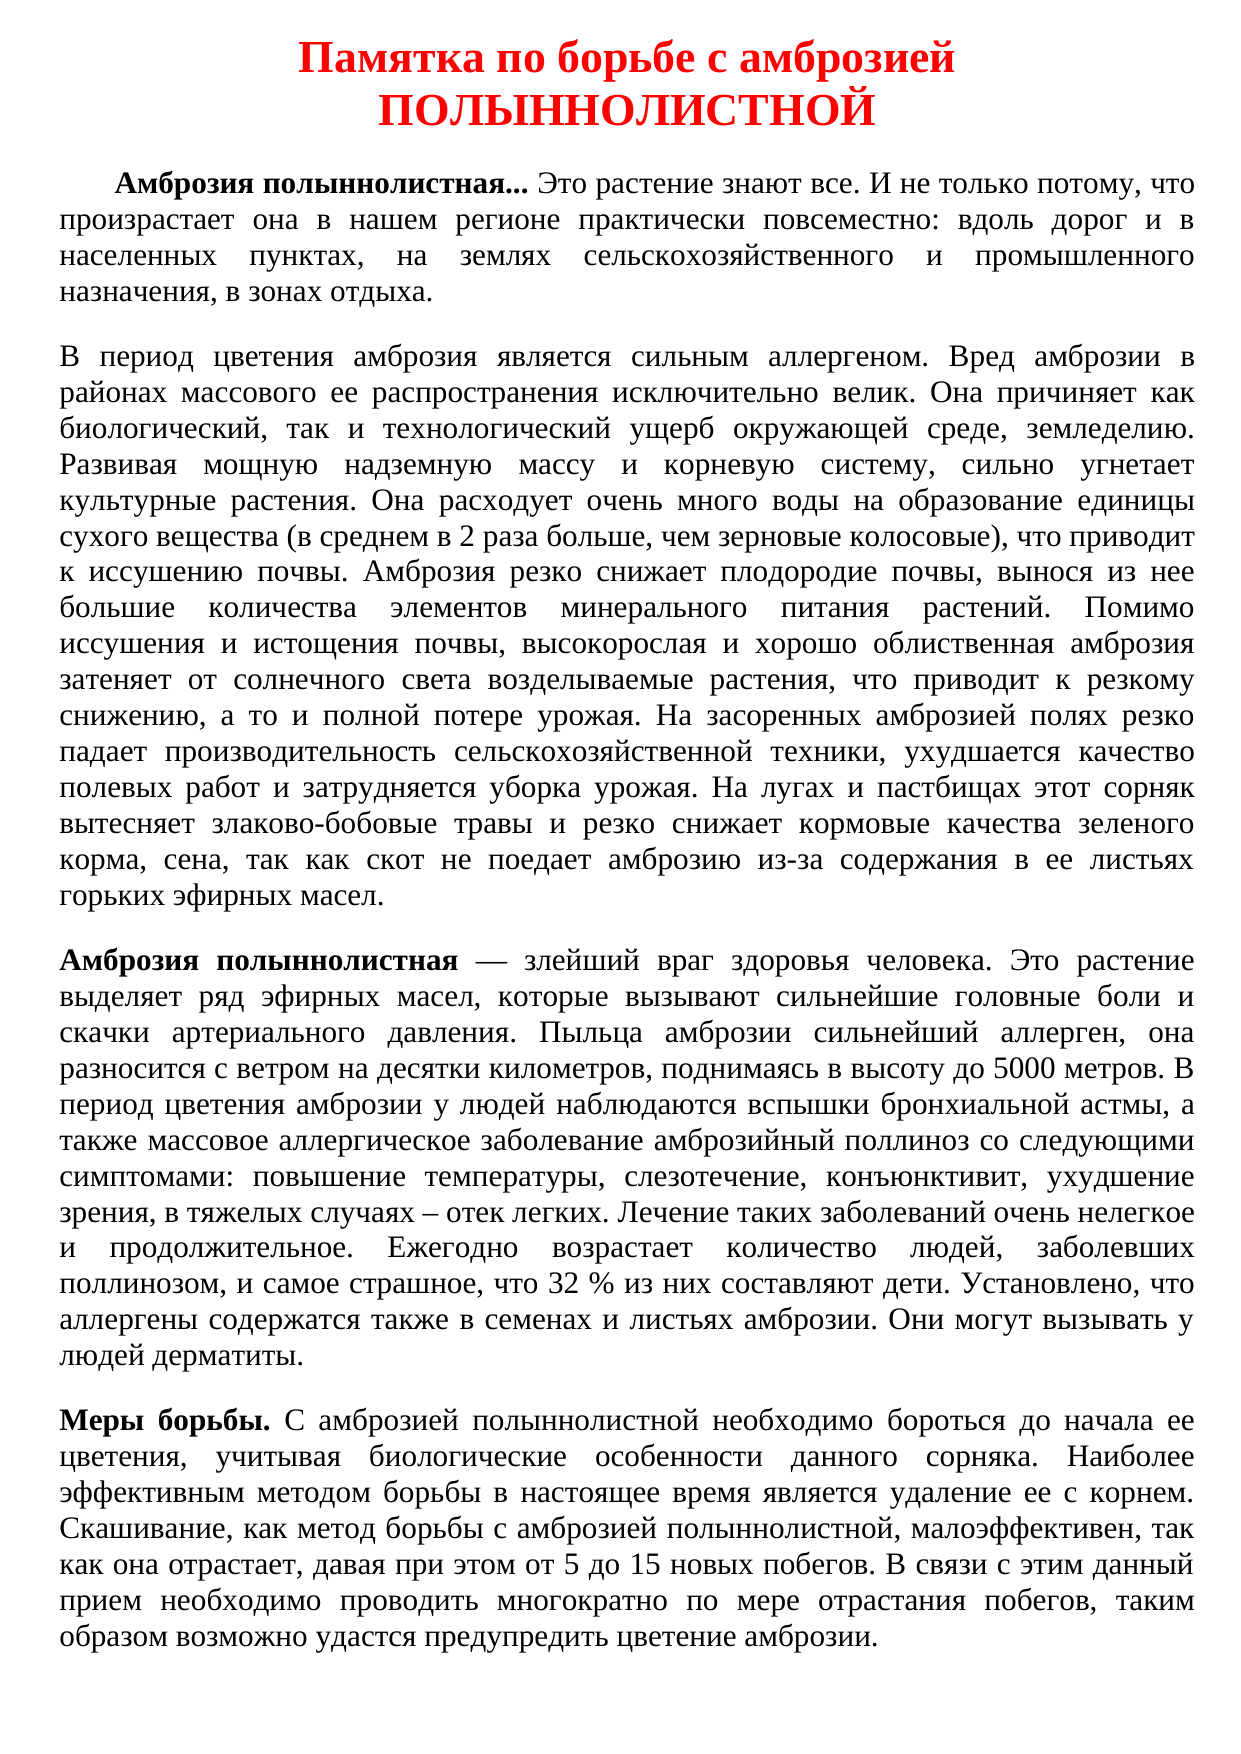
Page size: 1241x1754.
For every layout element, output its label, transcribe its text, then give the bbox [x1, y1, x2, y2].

text Памятка по борьбе с амброзией ПОЛЫННОЛИСТНОЙ [59, 29, 1196, 135]
text Меры борьбы. С амброзией полыннолистной необходимо бороться до начала ее цветения, учитывая биологические особенности данного сорняка. Наиболее эффективным методом борьбы в настоящее время является удаление ее с корнем. Скашивание, как метод борьбы с амброзией полыннолистной, малоэффективен, так как она отрастает, давая при этом от 5 до 15 новых побегов. В связи с этим данный прием необходимо проводить многократно по мере отрастания побегов, таким образом возможно удастся предупредить цветение амброзии. [59, 1402, 1196, 1653]
text Амброзия полыннолистная — злейший враг здоровья человека. Это растение выделяет ряд эфирных масел, которые вызывают сильнейшие головные боли и скачки артериального давления. Пыльца амброзии сильнейший аллерген, она разносится с ветром на десятки километров, поднимаясь в высоту до 5000 метров. В период цветения амброзии у людей наблюдаются вспышки бронхиальной астмы, а также массовое аллергическое заболевание амброзийный поллиноз со следующими симптомами: повышение температуры, слезотечение, конъюнктивит, ухудшение зрения, в тяжелых случаях – отек легких. Лечение таких заболеваний очень нелегкое и продолжительное. Ежегодно возрастает количество людей, заболевших поллинозом, и самое страшное, что 32 % из них составляют дети. Установлено, что аллергены содержатся также в семенах и листьях амброзии. Они могут вызывать у людей дерматиты. [59, 941, 1196, 1372]
text Амброзия полыннолистная... Это растение знают все. И не только потому, что произрастает она в нашем регионе практически повсеместно: вдоль дорог и в населенных пунктах, на землях сельскохозяйственного и промышленного назначения, в зонах отдыха. [59, 164, 1196, 308]
text В период цветения амброзия является сильным аллергеном. Вред амброзии в районах массового ее распространения исключительно велик. Она причиняет как биологический, так и технологический ущерб окружающей среде, земледелию. Развивая мощную надземную массу и корневую систему, сильно угнетает культурные растения. Она расходует очень много воды на образование единицы сухого вещества (в среднем в 2 раза больше, чем зерновые колосовые), что приводит к иссушению почвы. Амброзия резко снижает плодородие почвы, вынося из нее большие количества элементов минерального питания растений. Помимо иссушения и истощения почвы, высокорослая и хорошо облиственная амброзия затеняет от солнечного света возделываемые растения, что приводит к резкому снижению, а то и полной потере урожая. На засоренных амброзией полях резко падает производительность сельскохозяйственной техники, ухудшается качество полевых работ и затрудняется уборка урожая. На лугах и пастбищах этот сорняк вытесняет злаково-бобовые травы и резко снижает кормовые качества зеленого корма, сена, так как скот не поедает амброзию из-за содержания в ее листьях горьких эфирных масел. [59, 337, 1196, 912]
